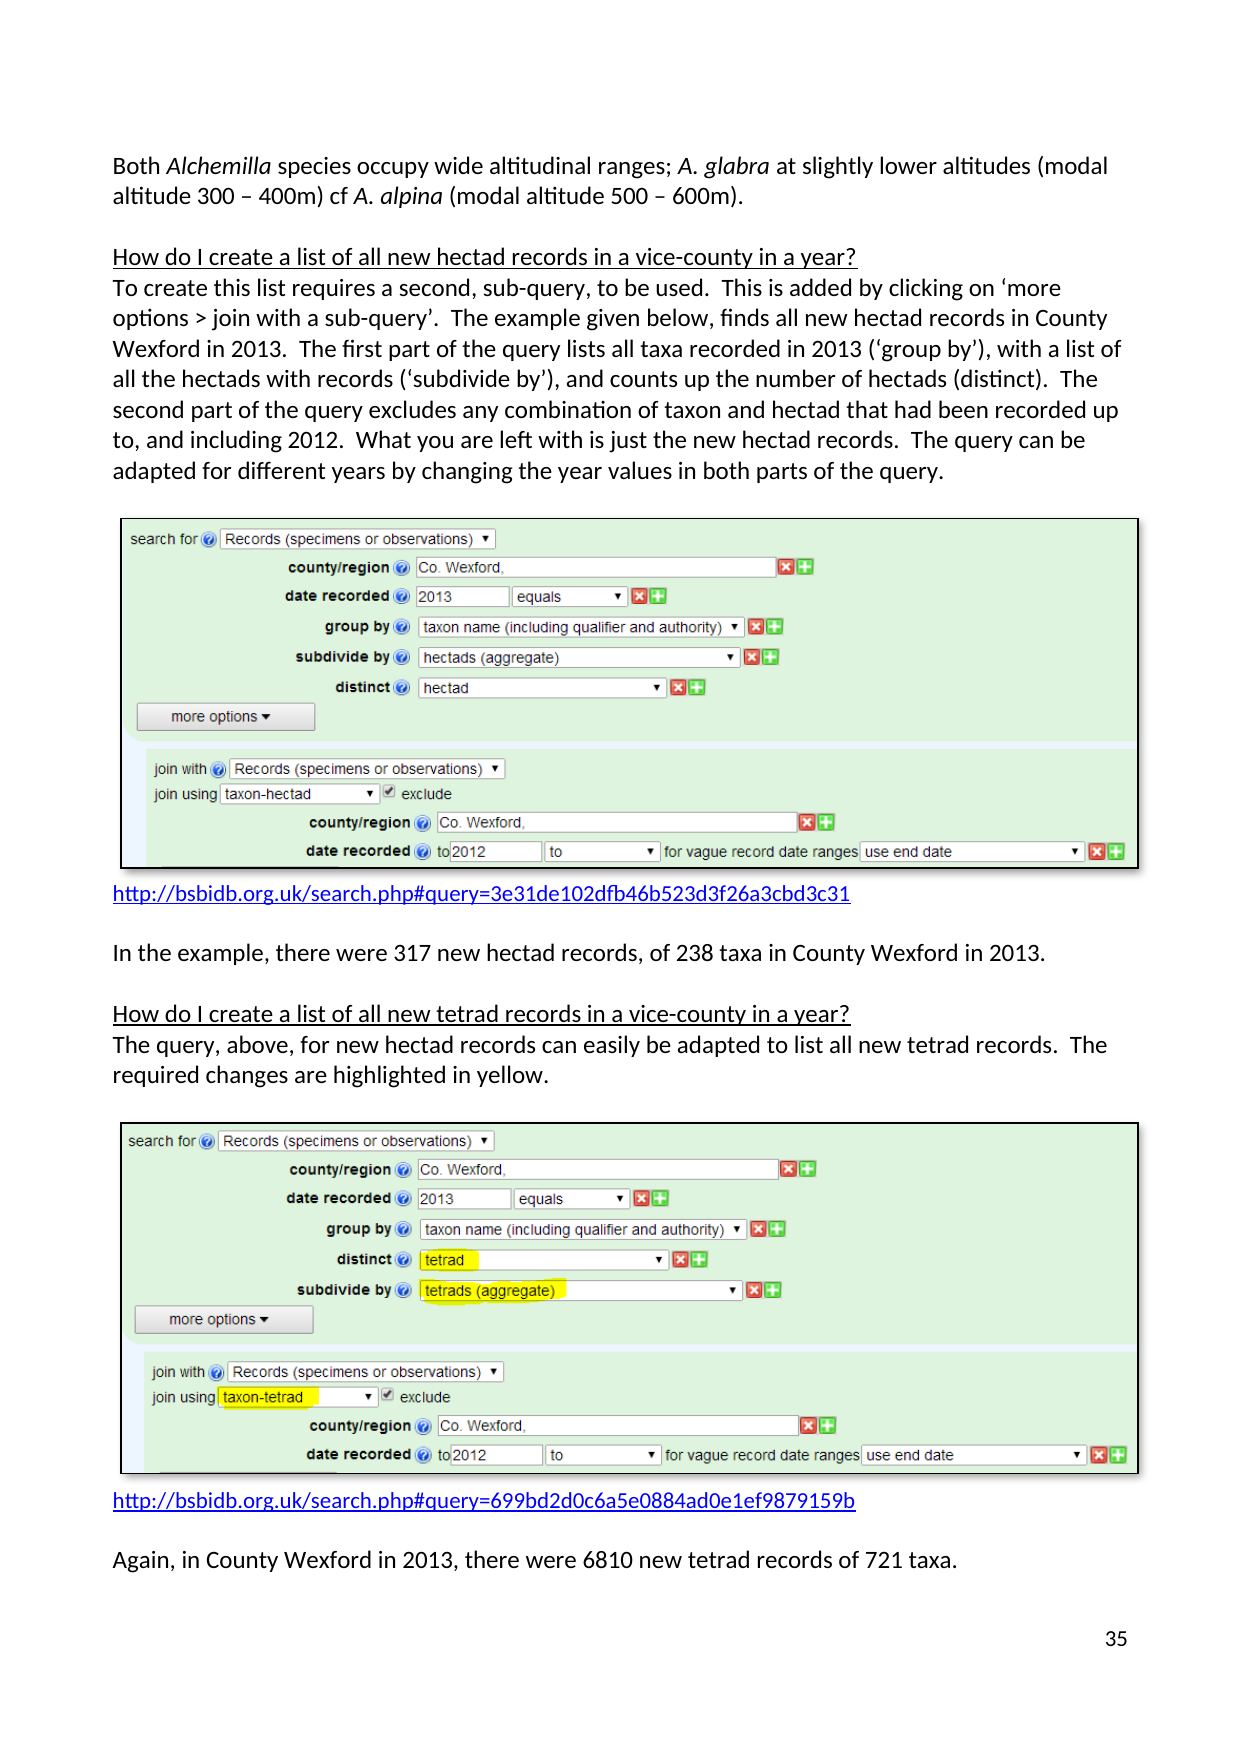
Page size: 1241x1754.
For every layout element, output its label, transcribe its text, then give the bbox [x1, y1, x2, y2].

text How do I create a list of all new tetrad records in a vice-county in a year? [112, 998, 1128, 1029]
picture [122, 1124, 1137, 1473]
text http://bsbidb.org.uk/search.php#query=3e31de102dfb46b523d3f26a3cbd3c31 [112, 879, 1128, 907]
text Again, in County Wexford in 2013, there were 6810 new tetrad records of 721 taxa. [112, 1545, 1128, 1575]
text In the example, there were 317 new hectad records, of 238 taxa in County Wexford in 2013. [112, 937, 1128, 968]
text The query, above, for new hectad records can easily be adapted to list all new tetrad records. The required changes are highlighted in yellow. [112, 1029, 1128, 1090]
picture [122, 519, 1137, 867]
text To create this list requires a second, sub-query, to be used. This is added by clicking on ‘more options > join with a sub-query’. The example given below, finds all new hectad records in County Wexford in 2013. The first part of the query lists all taxa recorded in 2013 (‘group by’), with a list of all the hectads with records (‘subdivide by’), and counts up the number of hectads (distinct). The second part of the query excludes any combination of taxon and hectad that had been recorded up to, and including 2012. What you are left with is just the new hectad records. The query can be adapted for different years by changing the year values in both parts of the query. [112, 272, 1128, 486]
text Both Alchemilla species occupy wide altitudinal ranges; A. glabra at slightly lower altitudes (modal altitude 300 – 400m) cf A. alpina (modal altitude 500 – 600m). [112, 150, 1128, 211]
text http://bsbidb.org.uk/search.php#query=699bd2d0c6a5e0884ad0e1ef9879159b [112, 1486, 1128, 1514]
text How do I create a list of all new hectad records in a vice-county in a year? [112, 242, 1128, 272]
